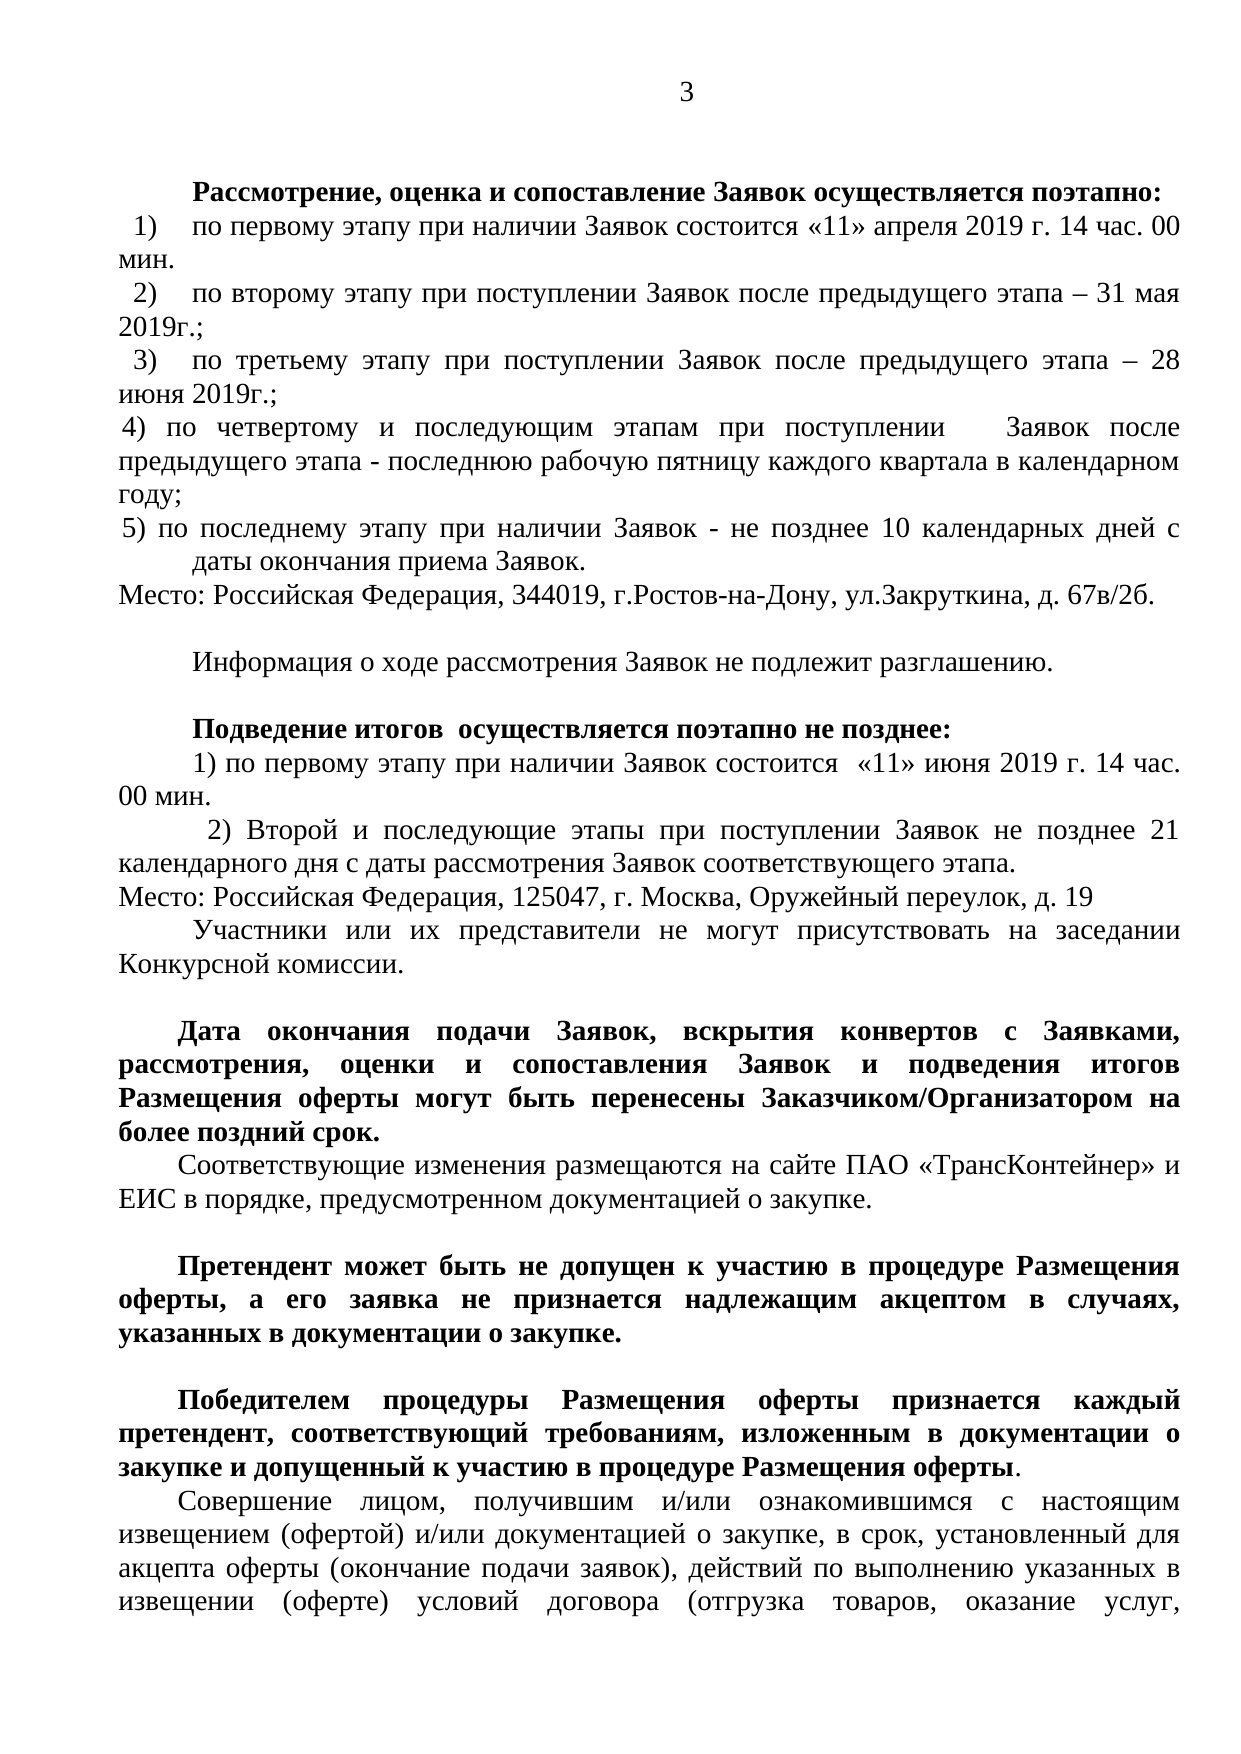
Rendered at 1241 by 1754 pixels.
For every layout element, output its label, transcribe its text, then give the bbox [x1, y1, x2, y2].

list по второму этапу при поступлении Заявок после предыдущего этапа – 31 мая 2019г.; [118, 275, 1181, 342]
text 2) Второй и последующие этапы при поступлении Заявок не позднее 21 календарного дня с даты рассмотрения Заявок соответствующего этапа. [118, 812, 1181, 879]
text Рассмотрение, оценка и сопоставление Заявок осуществляется поэтапно: [118, 174, 1181, 208]
list по третьему этапу при поступлении Заявок после предыдущего этапа – 28 июня 2019г.; [118, 342, 1181, 409]
list по первому этапу при наличии Заявок состоится «11» апреля 2019 г. 14 час. 00 мин. [118, 208, 1181, 275]
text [118, 1483, 1181, 1617]
text Место: Российская Федерация, 125047, г. Москва, Оружейный переулок, д. 19 [118, 879, 1181, 912]
text Место: Российская Федерация, 344019, г.Ростов-на-Дону, ул.Закруткина, д. 67в/2б. [118, 577, 1181, 611]
text Участники или их представители не могут присутствовать на заседании Конкурсной комиссии. [118, 912, 1181, 979]
text Соответствующие изменения размещаются на сайте ПАО «ТрансКонтейнер» и ЕИС в порядке, предусмотренном документацией о закупке. [118, 1147, 1181, 1214]
text Претендент может быть не допущен к участию в процедуре Размещения оферты, а его заявка не признается надлежащим акцептом в случаях, указанных в документации о закупке. [118, 1248, 1181, 1348]
text Дата окончания подачи Заявок, вскрытия конвертов с Заявками, рассмотрения, оценки и сопоставления Заявок и подведения итогов Размещения оферты могут быть перенесены Заказчиком/Организатором на более поздний срок. [118, 1013, 1181, 1147]
list 5) по последнему этапу при наличии Заявок - не позднее 10 календарных дней с даты окончания приема Заявок. [122, 510, 1181, 577]
text 1) по первому этапу при наличии Заявок состоится «11» июня 2019 г. 14 час. 00 мин. [118, 745, 1181, 812]
text Подведение итогов осуществляется поэтапно не позднее: [118, 711, 1181, 745]
text Победителем процедуры Размещения оферты признается каждый претендент, соответствующий требованиям, изложенным в документации о закупке и допущенный к участию в процедуре Размещения оферты. [118, 1382, 1181, 1483]
text Информация о ходе рассмотрения Заявок не подлежит разглашению. [192, 644, 1181, 678]
